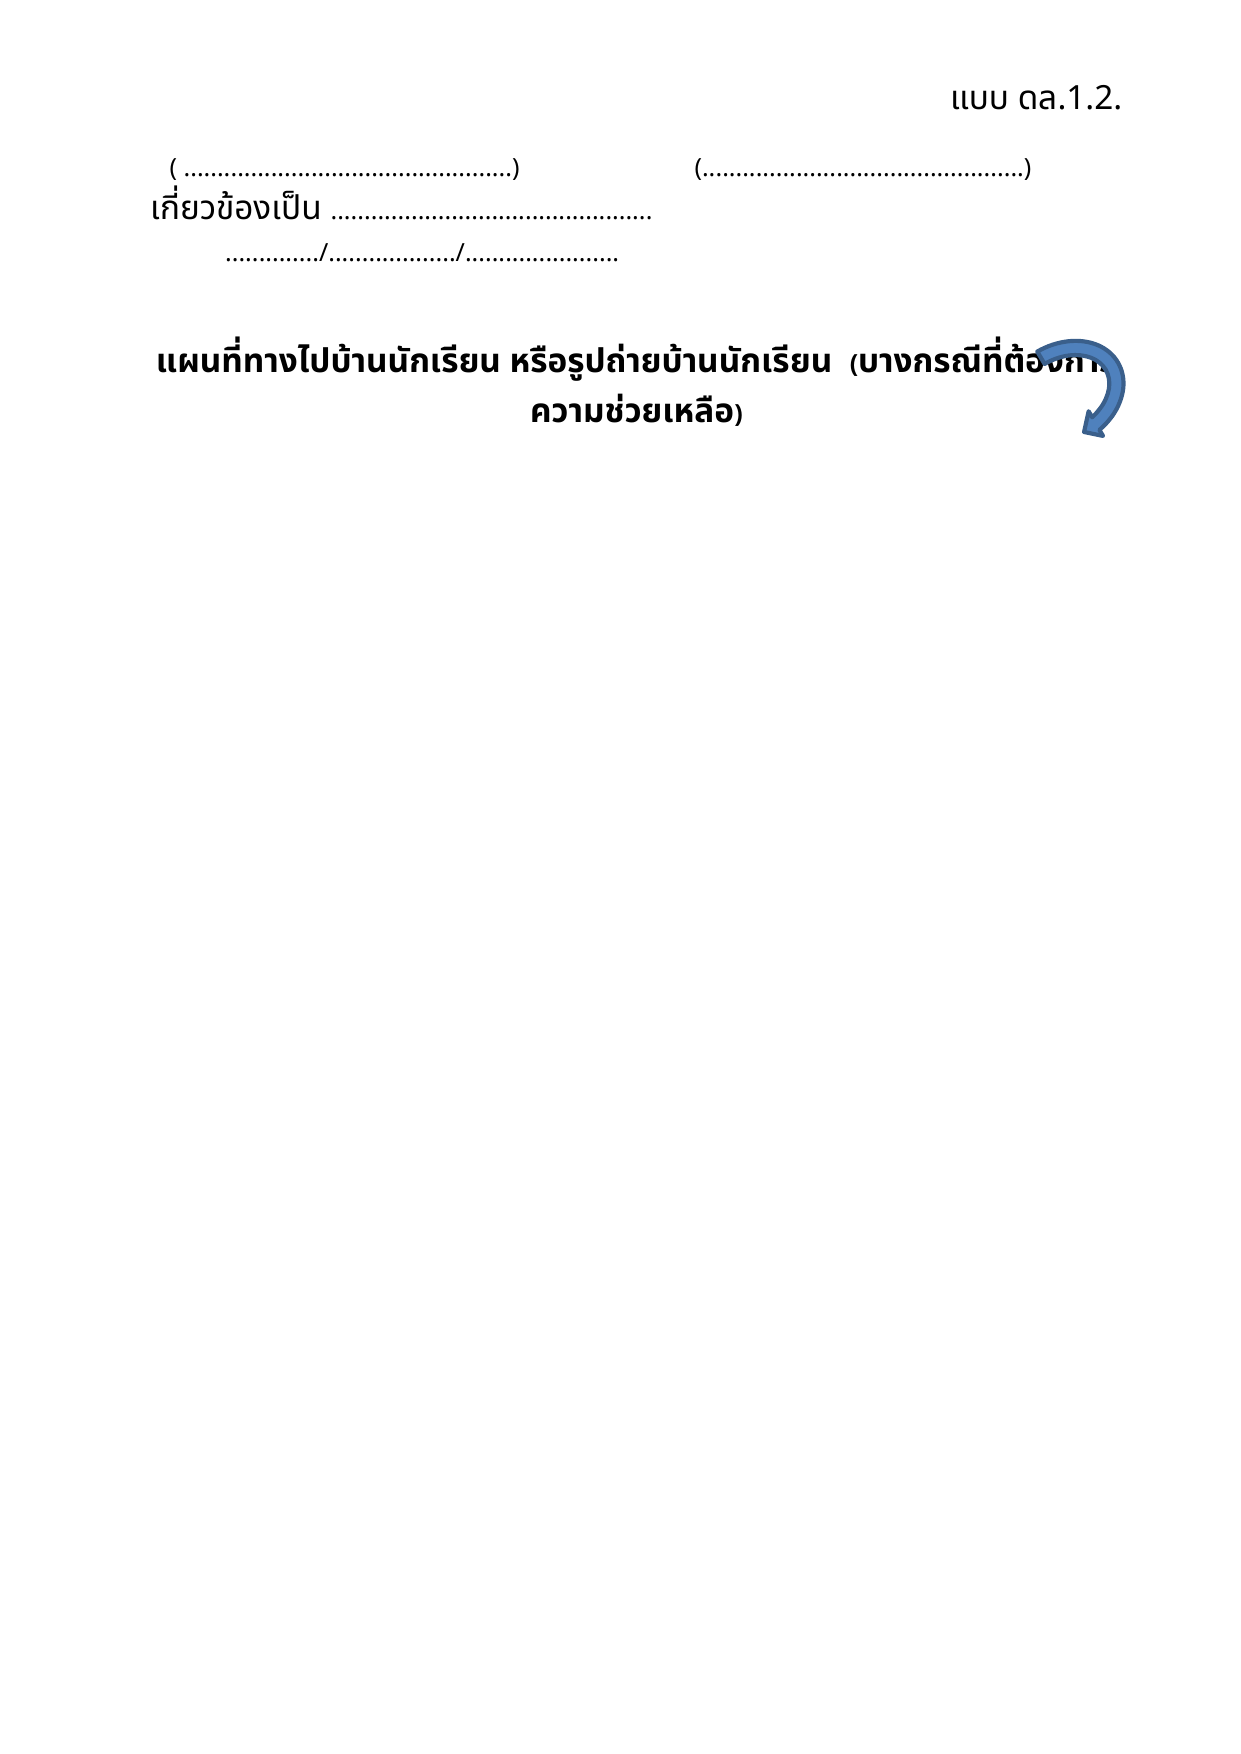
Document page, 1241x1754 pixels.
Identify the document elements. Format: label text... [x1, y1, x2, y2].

list ( .................................................) (................................................) [150, 150, 1122, 184]
list เกี่ยวข้องเป็น ................................................ ............../.................../....................... [150, 184, 1122, 268]
list แผนที่ทางไปบ้านนักเรียน หรือรูปถ่ายบ้านนักเรียน (บางกรณีที่ต้องการความช่วยเหลือ) [150, 337, 1122, 437]
